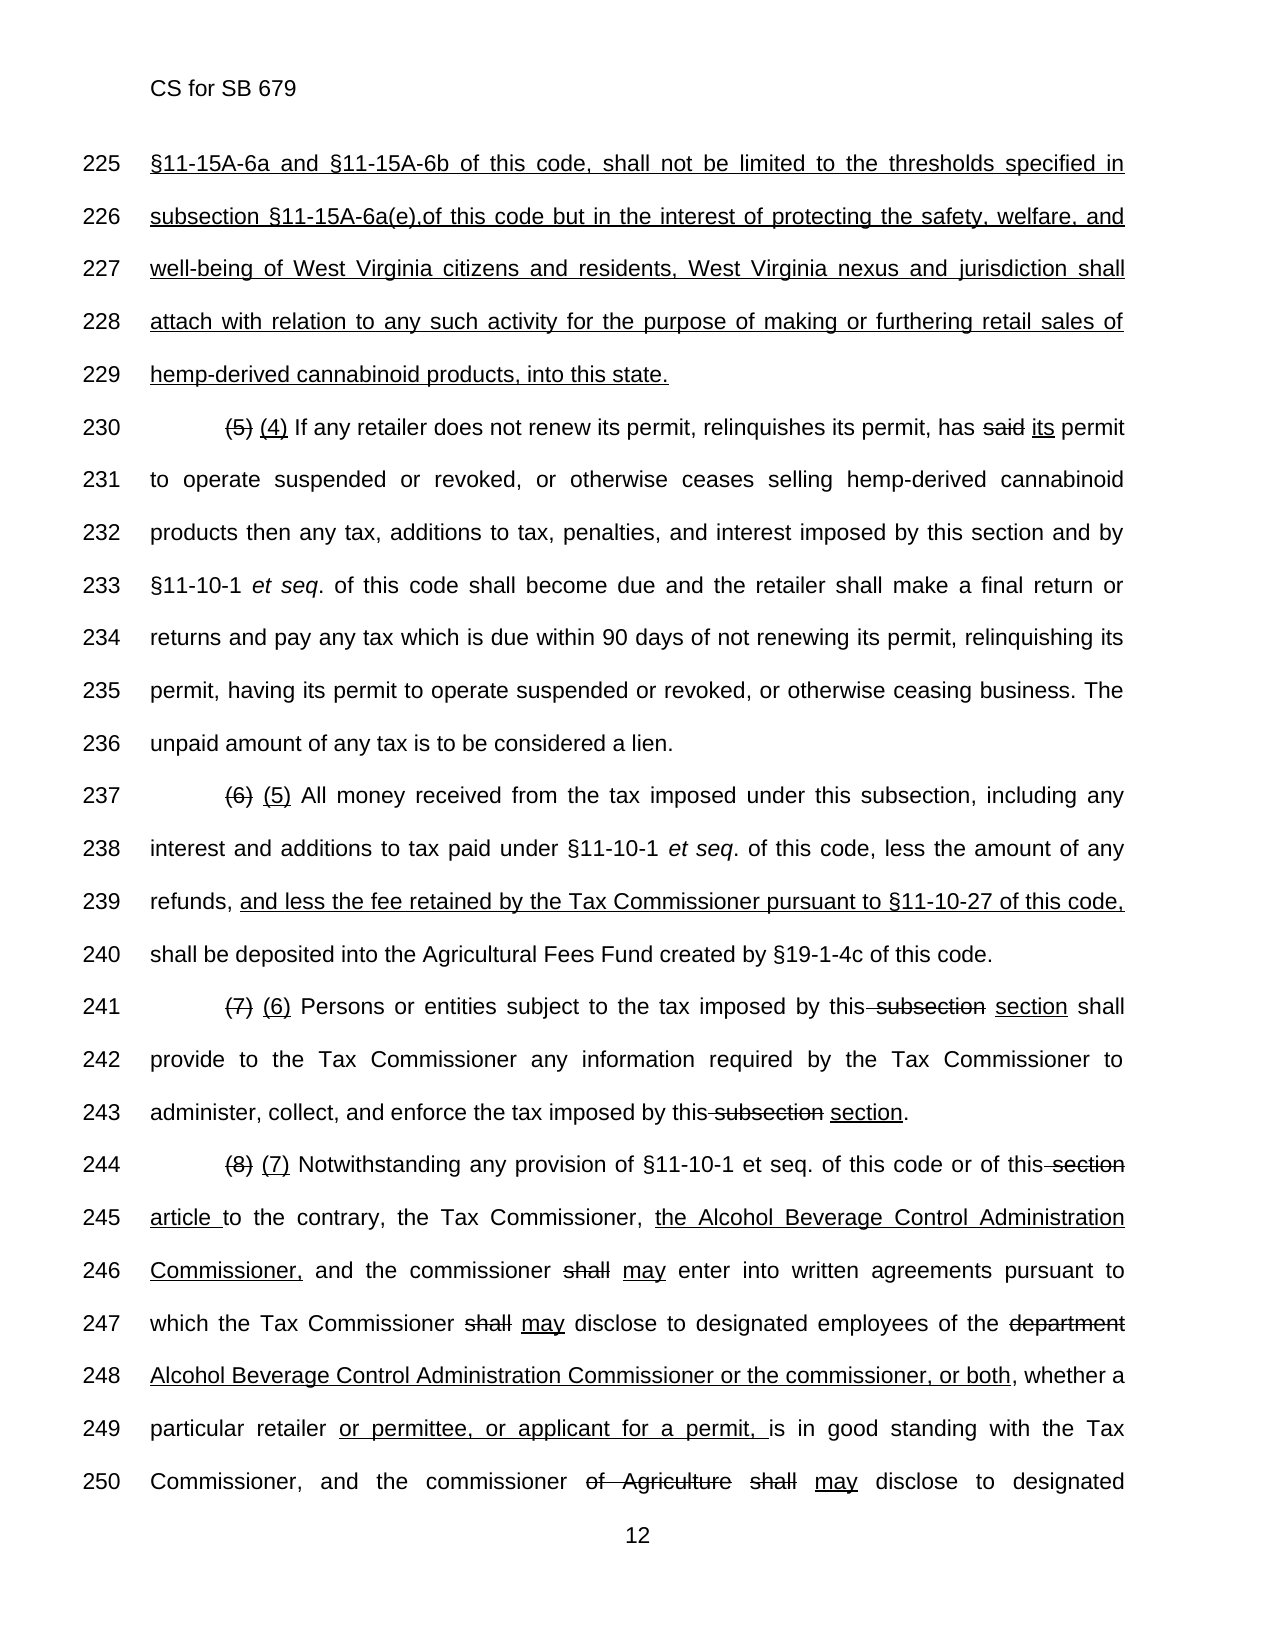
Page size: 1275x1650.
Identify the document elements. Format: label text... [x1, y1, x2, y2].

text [150, 1151, 1125, 1494]
text (5) (4) If any retailer does not renew its permit, relinquishes its permit, has said its permit to operate suspended or revoked, or otherwise ceases selling hemp-derived cannabinoid products then any tax, additions to tax, penalties, and interest imposed by this section and by §11-10-1 et seq. of this code shall become due and the retailer shall make a final return or returns and pay any tax which is due within 90 days of not renewing its permit, relinquishing its permit, having its permit to operate suspended or revoked, or otherwise ceasing business. The unpaid amount of any tax is to be considered a lien. [150, 413, 1125, 756]
text (6) (5) All money received from the tax imposed under this subsection, including any interest and additions to tax paid under §11-10-1 et seq. of this code, less the amount of any refunds, and less the fee retained by the Tax Commissioner pursuant to §11-10-27 of this code, shall be deposited into the Agricultural Fees Fund created by §19-1-4c of this code. [150, 782, 1125, 967]
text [150, 150, 1125, 173]
text (7) (6) Persons or entities subject to the tax imposed by this subsection section shall provide to the Tax Commissioner any information required by the Tax Commissioner to administer, collect, and enforce the tax imposed by this subsection section. [150, 993, 1125, 1125]
